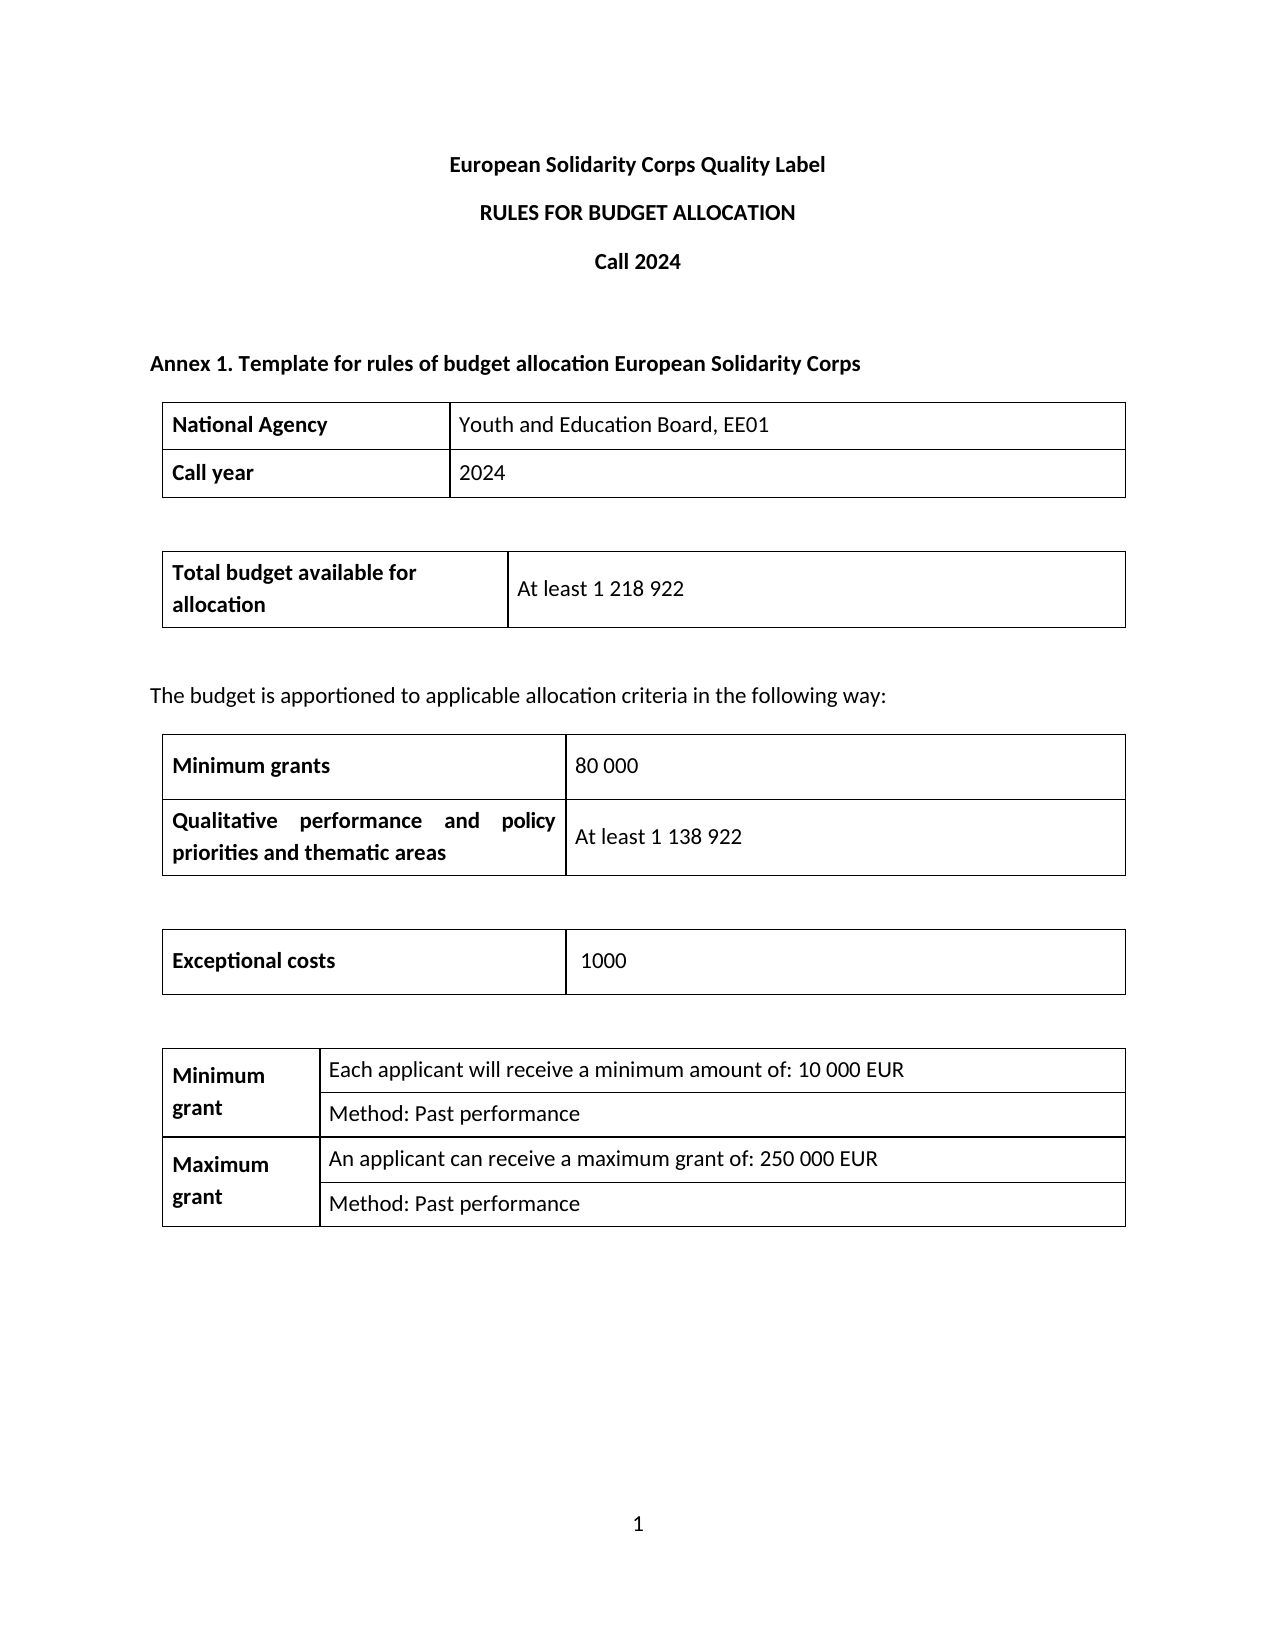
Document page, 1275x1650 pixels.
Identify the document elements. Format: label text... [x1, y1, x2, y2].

table_header 80 000 [567, 735, 1125, 799]
table_header Minimum grant [163, 1049, 319, 1136]
table_header Youth and Education Board, EE01 [451, 403, 1125, 449]
table_header Minimum grants [163, 735, 565, 799]
table_cell Qualitative performance and policy priorities and thematic areas [163, 800, 565, 875]
text 1 [139, 1509, 1136, 1538]
table_header Each applicant will receive a minimum amount of: 10 000 EUR [321, 1049, 1125, 1092]
table_header Exceptional costs [163, 930, 565, 994]
table_header At least 1 218 922 [509, 552, 1125, 627]
table_cell Method: Past performance [321, 1183, 1125, 1226]
table_cell An applicant can receive a maximum grant of: 250 000 EUR [321, 1138, 1125, 1182]
table_cell 2024 [451, 450, 1125, 497]
table_header 1000 [567, 930, 1125, 994]
text The budget is apportioned to applicable allocation criteria in the following way: [150, 681, 1137, 709]
table_cell At least 1 138 922 [567, 800, 1125, 875]
table_header National Agency [163, 403, 449, 449]
table_cell Maximum grant [163, 1138, 319, 1226]
text European Solidarity Corps Quality Label RULES FOR BUDGET ALLOCATION [447, 150, 828, 226]
text Call 2024 [447, 247, 828, 275]
table_cell Call year [163, 450, 449, 497]
text Annex 1. Template for rules of budget allocation European Solidarity Corps [150, 349, 1137, 377]
table_cell Method: Past performance [321, 1093, 1125, 1136]
table_header Total budget available for allocation [163, 552, 507, 627]
